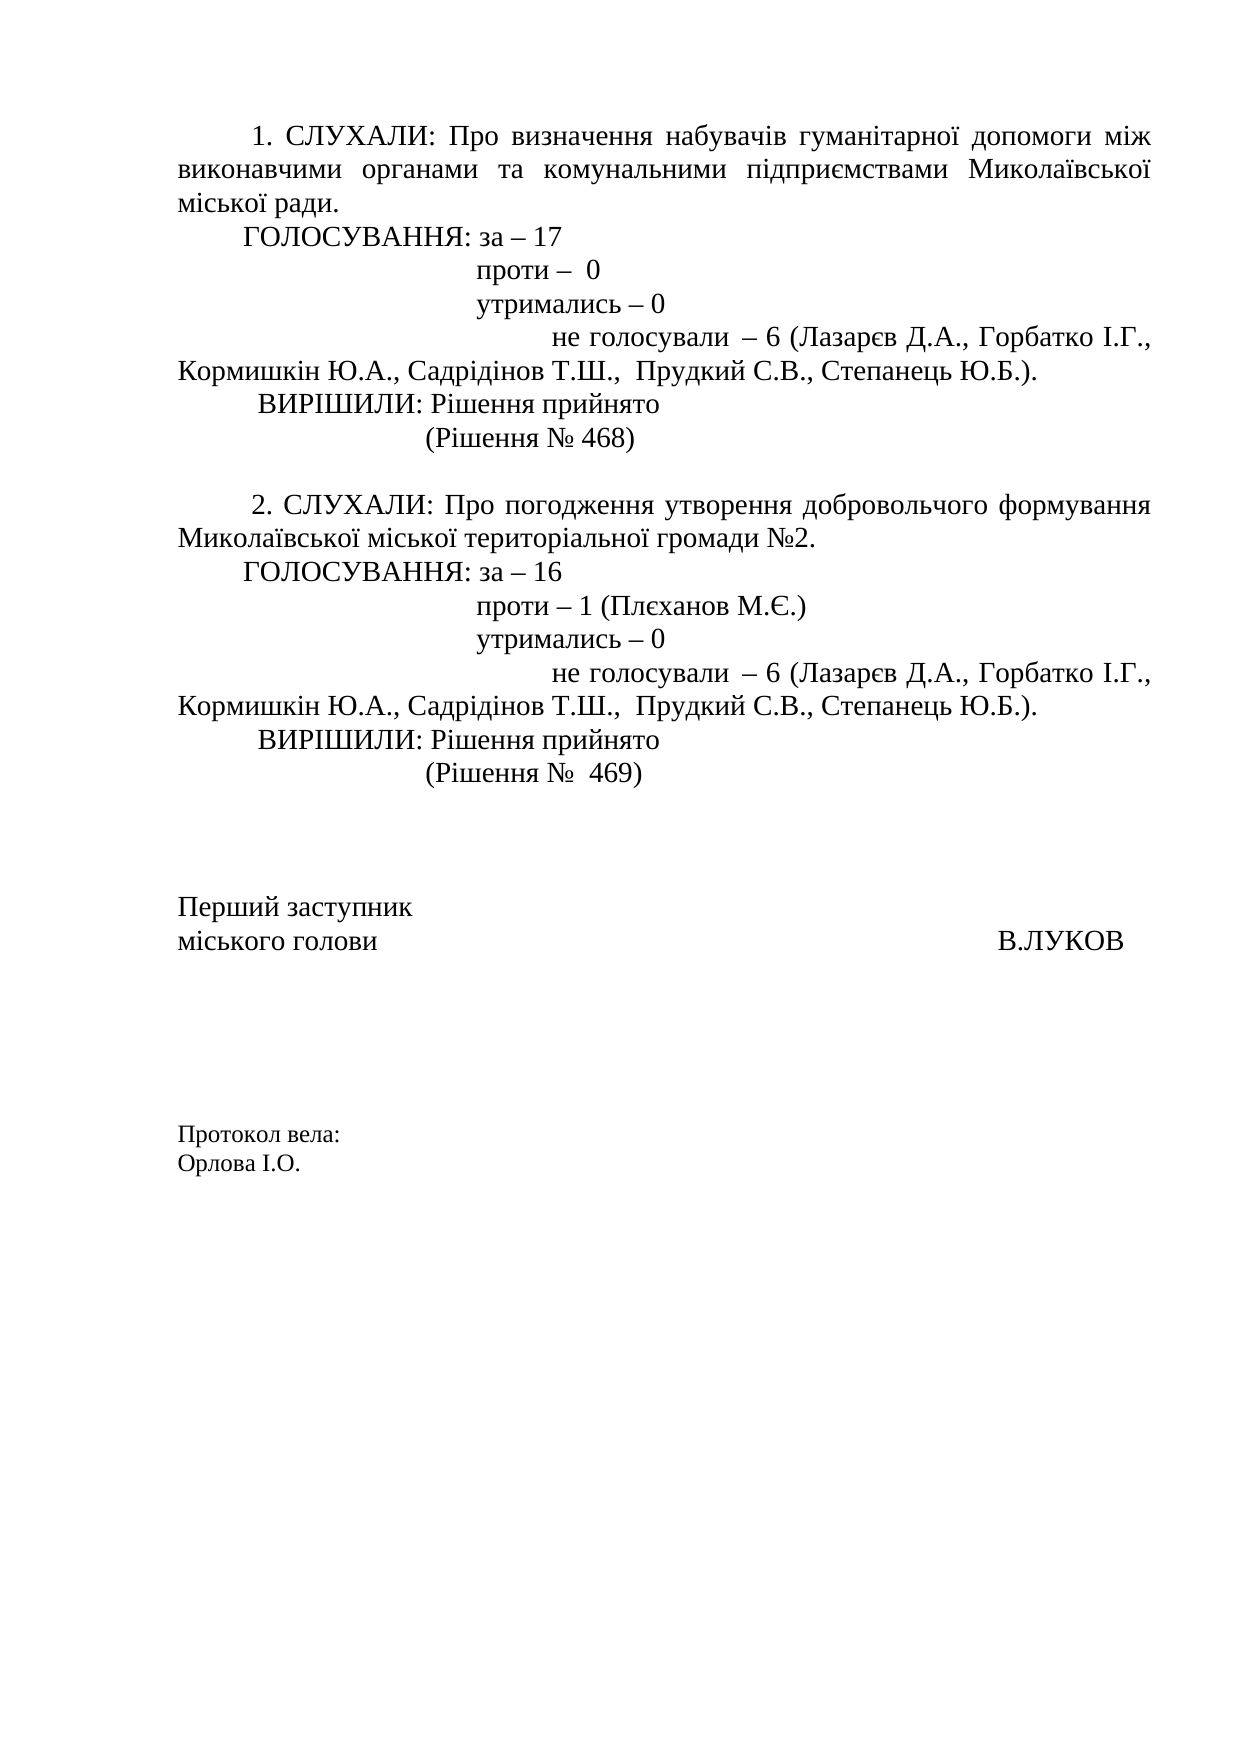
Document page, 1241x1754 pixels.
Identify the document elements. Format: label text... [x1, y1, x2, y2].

text міського голови В.ЛУКОВ [177, 923, 1152, 957]
text не голосували – 6 (Лазарєв Д.А., Горбатко І.Г., Кормишкін Ю.А., Садрідінов Т.Ш., Прудкий С.В., Степанець Ю.Б.). [177, 319, 1152, 386]
text ВИРІШИЛИ: Рішення прийнято [177, 386, 1152, 420]
text ГОЛОСУВАННЯ: за – 17 [177, 219, 1152, 252]
text проти – 0 [177, 252, 1152, 286]
text Орлова І.О. [177, 1148, 1152, 1177]
list утримались – 0 [177, 621, 1152, 655]
text ГОЛОСУВАННЯ: за – 16 [177, 554, 1152, 588]
text 1. СЛУХАЛИ: Про визначення набувачів гуманітарної допомоги між виконавчими органами та комунальними підприємствами Миколаївської міської ради. [177, 118, 1152, 219]
text Протокол вела: [177, 1119, 1152, 1148]
text не голосували – 6 (Лазарєв Д.А., Горбатко І.Г., Кормишкін Ю.А., Садрідінов Т.Ш., Прудкий С.В., Степанець Ю.Б.). [177, 655, 1152, 722]
text ВИРІШИЛИ: Рішення прийнято [177, 722, 1152, 755]
text проти – 1 (Плєханов М.Є.) [177, 588, 1152, 621]
text (Рішення № 468) [177, 420, 1152, 453]
text Перший заступник [177, 889, 1152, 923]
text 2. СЛУХАЛИ: Про погодження утворення добровольчого формування Миколаївської міської територіальної громади №2. [177, 487, 1152, 554]
list утримались – 0 [177, 286, 1152, 319]
text (Рішення № 469) [177, 755, 1152, 789]
